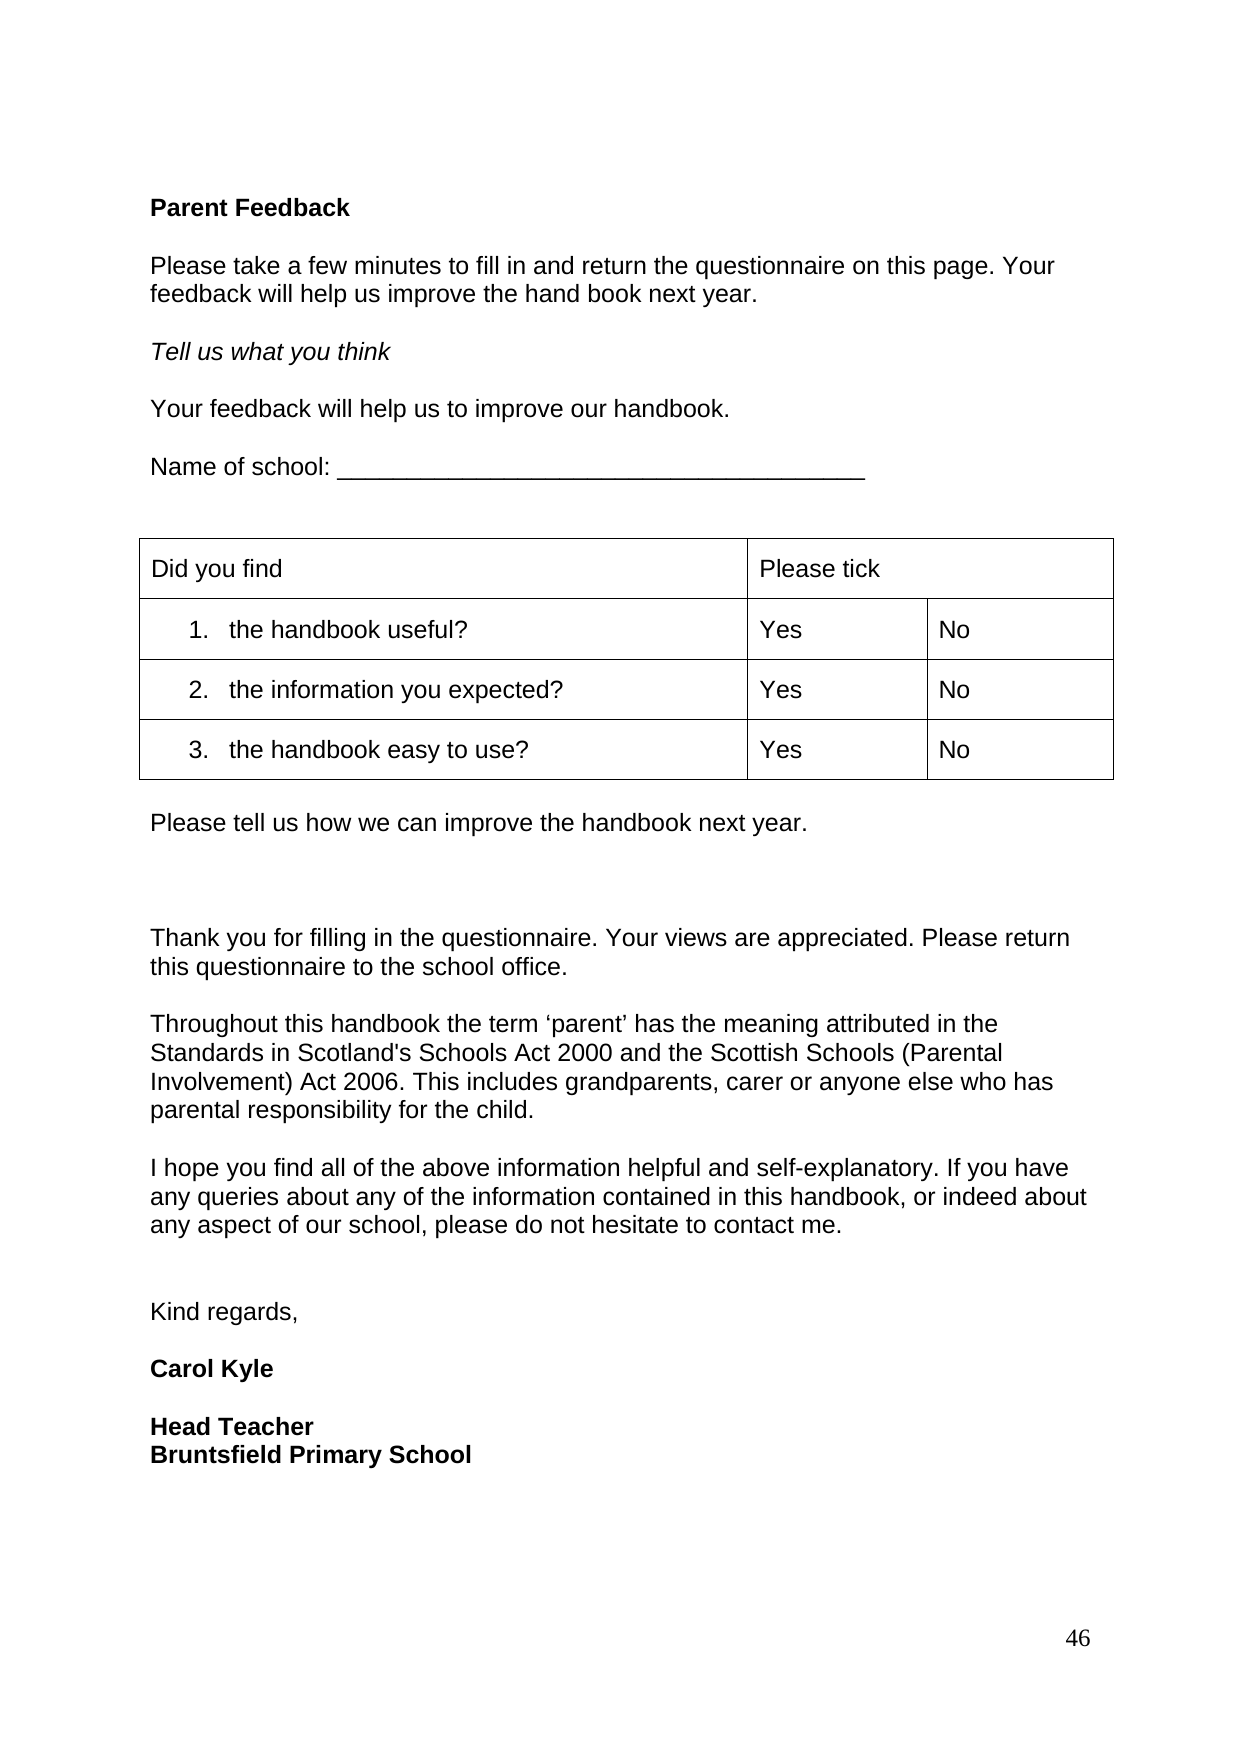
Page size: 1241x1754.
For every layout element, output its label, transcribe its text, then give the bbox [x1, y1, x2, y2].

text Carol Kyle [150, 1354, 1090, 1383]
table_cell Yes [748, 720, 927, 779]
text Name of school: ______________________________________ [150, 452, 1090, 481]
text Kind regards, [150, 1297, 1090, 1326]
subtitle Tell us what you think [150, 337, 1090, 366]
table_cell No [928, 720, 1113, 779]
table_cell Yes [748, 660, 927, 719]
text Bruntsfield Primary School [150, 1441, 1090, 1469]
text Please take a few minutes to fill in and return the questionnaire on this page. Your feedback will help us improve the hand book next year. [150, 251, 1090, 308]
list Throughout this handbook the term ‘parent’ has the meaning attributed in the Standards in Scotland's Schools Act 2000 and the Scottish Schools (Parental Involvement) Act 2006. This includes grandparents, carer or anyone else who has parental responsibility for the child. [150, 1009, 1090, 1124]
table_header Please tick [748, 539, 1113, 598]
table_cell No [928, 660, 1113, 719]
table_cell the handbook easy to use? [140, 720, 747, 779]
text I hope you find all of the above information helpful and self-explanatory. If you have any queries about any of the information contained in this handbook, or indeed about any aspect of our school, please do not hesitate to contact me. [150, 1153, 1090, 1239]
text Please tell us how we can improve the handbook next year. [150, 808, 1090, 837]
text Your feedback will help us to improve our handbook. [150, 394, 1090, 423]
text Thank you for filling in the questionnaire. Your views are appreciated. Please return this questionnaire to the school office. [150, 923, 1090, 981]
table_cell No [928, 599, 1113, 658]
table_cell the handbook useful? [140, 599, 747, 658]
text Parent Feedback [150, 193, 1090, 222]
table_cell the information you expected? [140, 660, 747, 719]
table_cell Yes [748, 599, 927, 658]
table_header Did you find [140, 539, 747, 598]
text Head Teacher [150, 1412, 1090, 1441]
